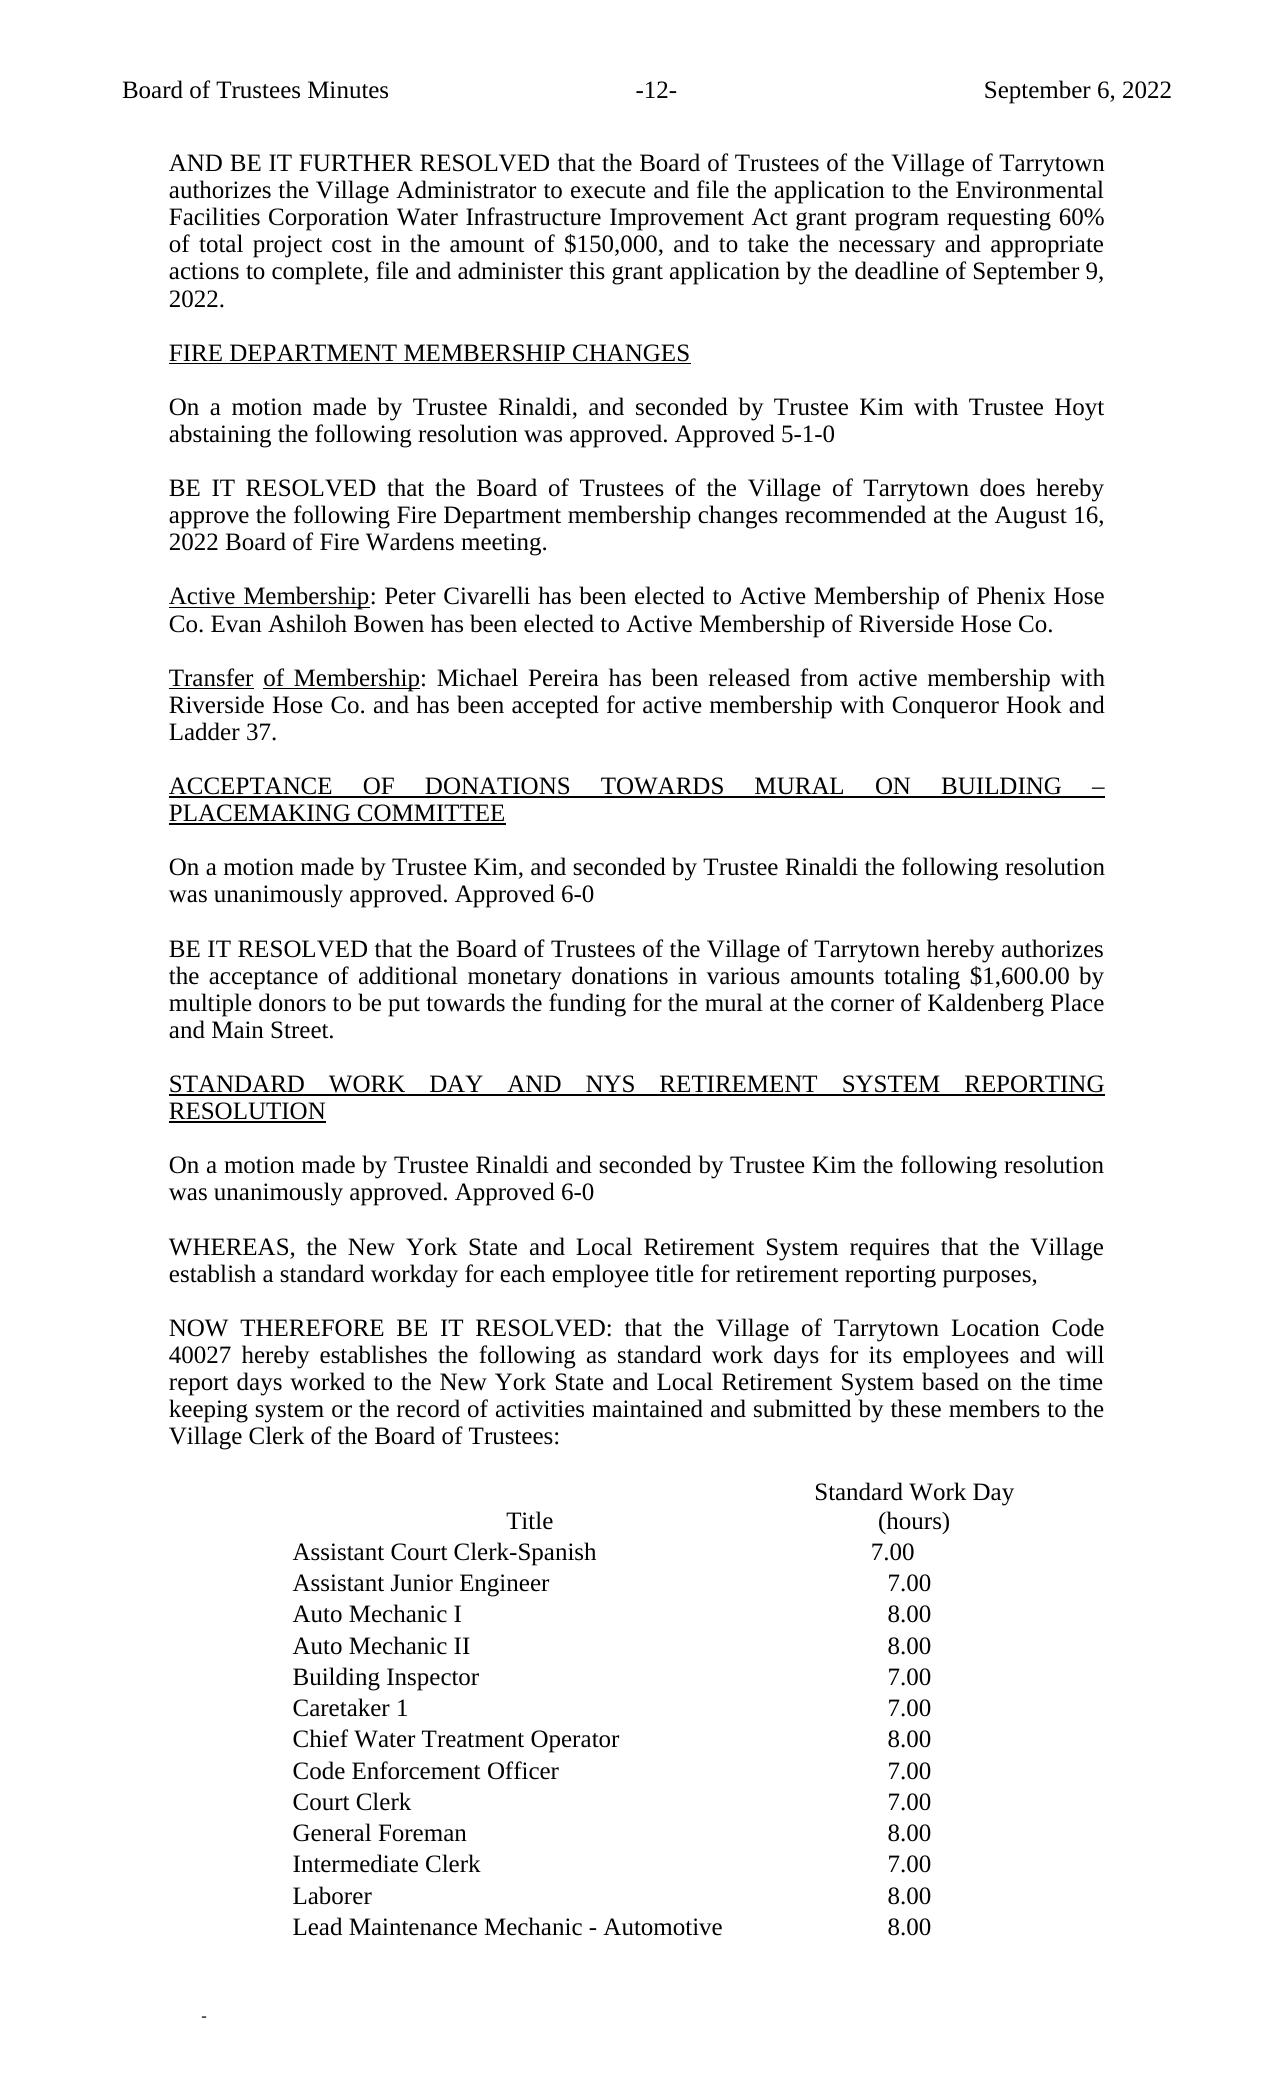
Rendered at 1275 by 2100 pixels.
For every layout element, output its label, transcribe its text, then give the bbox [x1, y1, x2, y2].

table_cell Auto Mechanic II [281, 1628, 778, 1659]
table_cell Laborer [281, 1878, 778, 1909]
table_cell 8.00 [778, 1722, 1041, 1753]
text BE IT RESOLVED that the Board of Trustees of the Village of Tarrytown hereby authorizes the acceptance of additional monetary donations in various amounts totaling $1,600.00 by multiple donors to be put towards the funding for the mural at the corner of Kaldenberg Place and Main Street. [169, 935, 1106, 1044]
table_cell Chief Water Treatment Operator [281, 1722, 778, 1753]
table_cell Assistant Court Clerk-Spanish [281, 1535, 778, 1566]
table_cell 7.00 [778, 1566, 1041, 1597]
table_cell Lead Maintenance Mechanic - Automotive [281, 1910, 778, 1941]
text ACCEPTANCE OF DONATIONS TOWARDS MURAL ON BUILDING – PLACEMAKING COMMITTEE [169, 773, 1106, 827]
text FIRE DEPARTMENT MEMBERSHIP CHANGES [169, 339, 1106, 367]
table_cell 8.00 [778, 1910, 1041, 1941]
table_cell Assistant Junior Engineer [281, 1566, 778, 1597]
table_cell 8.00 [778, 1597, 1041, 1628]
table_cell Auto Mechanic I [281, 1597, 778, 1628]
table_cell 7.00 [778, 1847, 1041, 1878]
table_cell 8.00 [778, 1878, 1041, 1909]
text AND BE IT FURTHER RESOLVED that the Board of Trustees of the Village of Tarrytown authorizes the Village Administrator to execute and file the application to the Environmental Facilities Corporation Water Infrastructure Improvement Act grant program requesting 60% of total project cost in the amount of $150,000, and to take the necessary and appropriate actions to complete, file and administer this grant application by the deadline of September 9, 2022. [169, 150, 1106, 312]
text STANDARD WORK DAY AND NYS RETIREMENT SYSTEM REPORTING RESOLUTION [169, 1071, 1106, 1125]
table_cell Caretaker 1 [281, 1691, 778, 1722]
table_cell 8.00 [778, 1628, 1041, 1659]
text WHEREAS, the New York State and Local Retirement System requires that the Village establish a standard workday for each employee title for retirement reporting purposes, [169, 1233, 1106, 1287]
text Active Membership: Peter Civarelli has been elected to Active Membership of Phenix Hose Co. Evan Ashiloh Bowen has been elected to Active Membership of Riverside Hose Co. [169, 583, 1106, 637]
table_cell 7.00 [778, 1535, 1041, 1566]
text On a motion made by Trustee Rinaldi, and seconded by Trustee Kim with Trustee Hoyt abstaining the following resolution was approved. Approved 5-1-0 [169, 394, 1106, 448]
text BE IT RESOLVED that the Board of Trustees of the Village of Tarrytown does hereby approve the following Fire Department membership changes recommended at the August 16, 2022 Board of Fire Wardens meeting. [169, 475, 1106, 556]
table_header Standard Work Day (hours) [778, 1477, 1041, 1534]
table_cell 7.00 [778, 1753, 1041, 1784]
table_cell Court Clerk [281, 1785, 778, 1816]
table_cell Code Enforcement Officer [281, 1753, 778, 1784]
text NOW THEREFORE BE IT RESOLVED: that the Village of Tarrytown Location Code 40027 hereby establishes the following as standard work days for its employees and will report days worked to the New York State and Local Retirement System based on the time keeping system or the record of activities maintained and submitted by these members to the Village Clerk of the Board of Trustees: [169, 1314, 1106, 1450]
table_cell Building Inspector [281, 1660, 778, 1691]
text On a motion made by Trustee Rinaldi and seconded by Trustee Kim the following resolution was unanimously approved. Approved 6-0 [169, 1152, 1106, 1206]
table_cell General Foreman [281, 1816, 778, 1847]
table_cell 7.00 [778, 1785, 1041, 1816]
table_cell 7.00 [778, 1660, 1041, 1691]
table_cell 8.00 [778, 1816, 1041, 1847]
table_cell Intermediate Clerk [281, 1847, 778, 1878]
table_cell 7.00 [778, 1691, 1041, 1722]
text On a motion made by Trustee Kim, and seconded by Trustee Rinaldi the following resolution was unanimously approved. Approved 6-0 [169, 854, 1106, 908]
table_header Title [281, 1477, 778, 1534]
text Transfer of Membership: Michael Pereira has been released from active membership with Riverside Hose Co. and has been accepted for active membership with Conqueror Hook and Ladder 37. [169, 664, 1106, 746]
